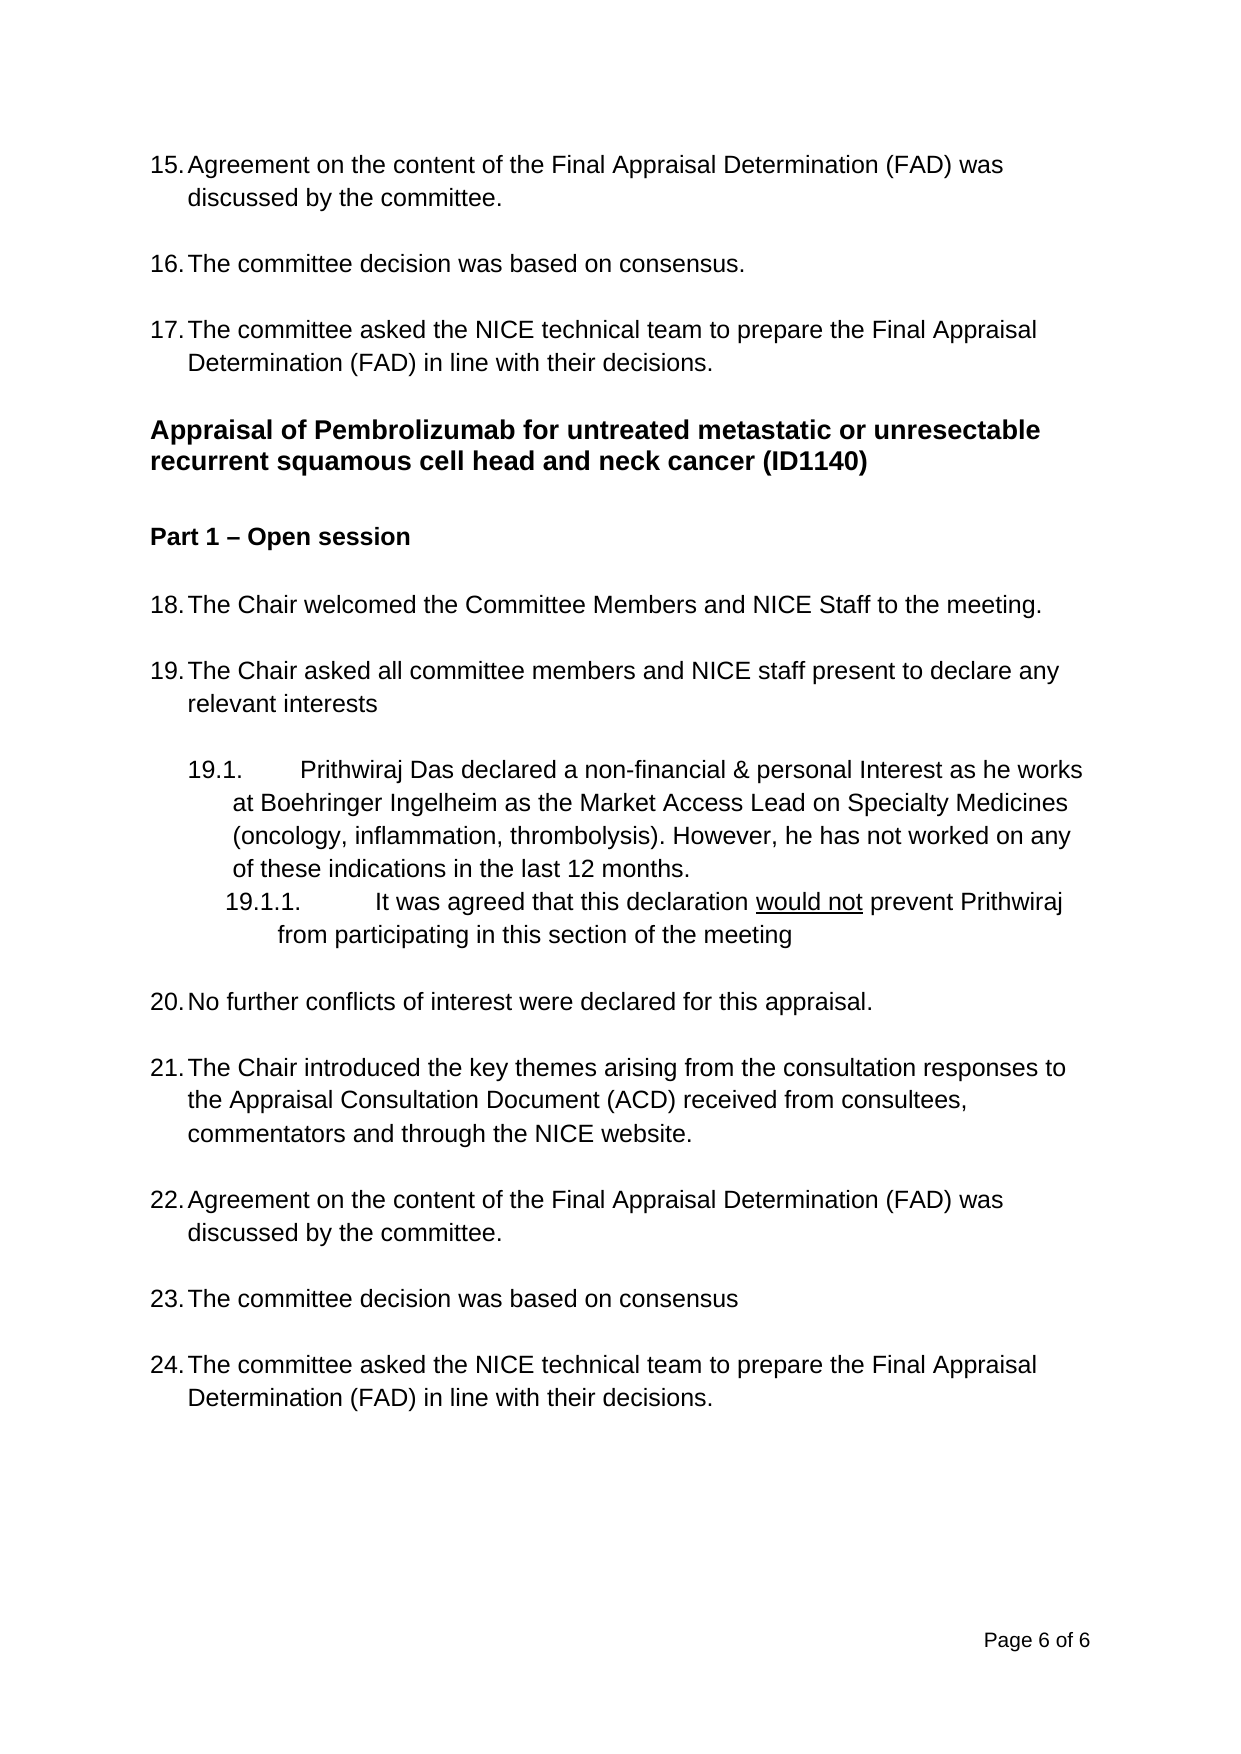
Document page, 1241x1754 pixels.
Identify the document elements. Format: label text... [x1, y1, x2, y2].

list No further conflicts of interest were declared for this appraisal. [150, 986, 1090, 1015]
list The committee asked the NICE technical team to prepare the Final Appraisal Determination (FAD) in line with their decisions. [150, 1350, 1090, 1411]
list The Chair introduced the key themes arising from the consultation responses to the Appraisal Consultation Document (ACD) received from consultees, commentators and through the NICE website. [150, 1052, 1090, 1147]
list It was agreed that this declaration would not prevent Prithwiraj from participating in this section of the meeting [225, 887, 1090, 982]
subtitle Appraisal of Pembrolizumab for untreated metastatic or unresectable recurrent squamous cell head and neck cancer (ID1140) [150, 414, 1090, 477]
list The Chair welcomed the Committee Members and NICE Staff to the meeting. [150, 590, 1090, 652]
list Agreement on the content of the Final Appraisal Determination (FAD) was discussed by the committee. [150, 150, 1090, 212]
list The committee decision was based on consensus. [150, 249, 1090, 278]
list Prithwiraj Das declared a non-financial & personal Interest as he works at Boehringer Ingelheim as the Market Access Lead on Specialty Medicines (oncology, inflammation, thrombolysis). However, he has not worked on any of these indications in the last 12 months. [187, 755, 1090, 883]
list The committee decision was based on consensus [150, 1284, 1090, 1345]
list The committee asked the NICE technical team to prepare the Final Appraisal Determination (FAD) in line with their decisions. [150, 315, 1090, 377]
list Agreement on the content of the Final Appraisal Determination (FAD) was discussed by the committee. [150, 1184, 1090, 1246]
list The Chair asked all committee members and NICE staff present to declare any relevant interests [150, 656, 1090, 751]
subtitle Part 1 – Open session [150, 522, 1090, 551]
